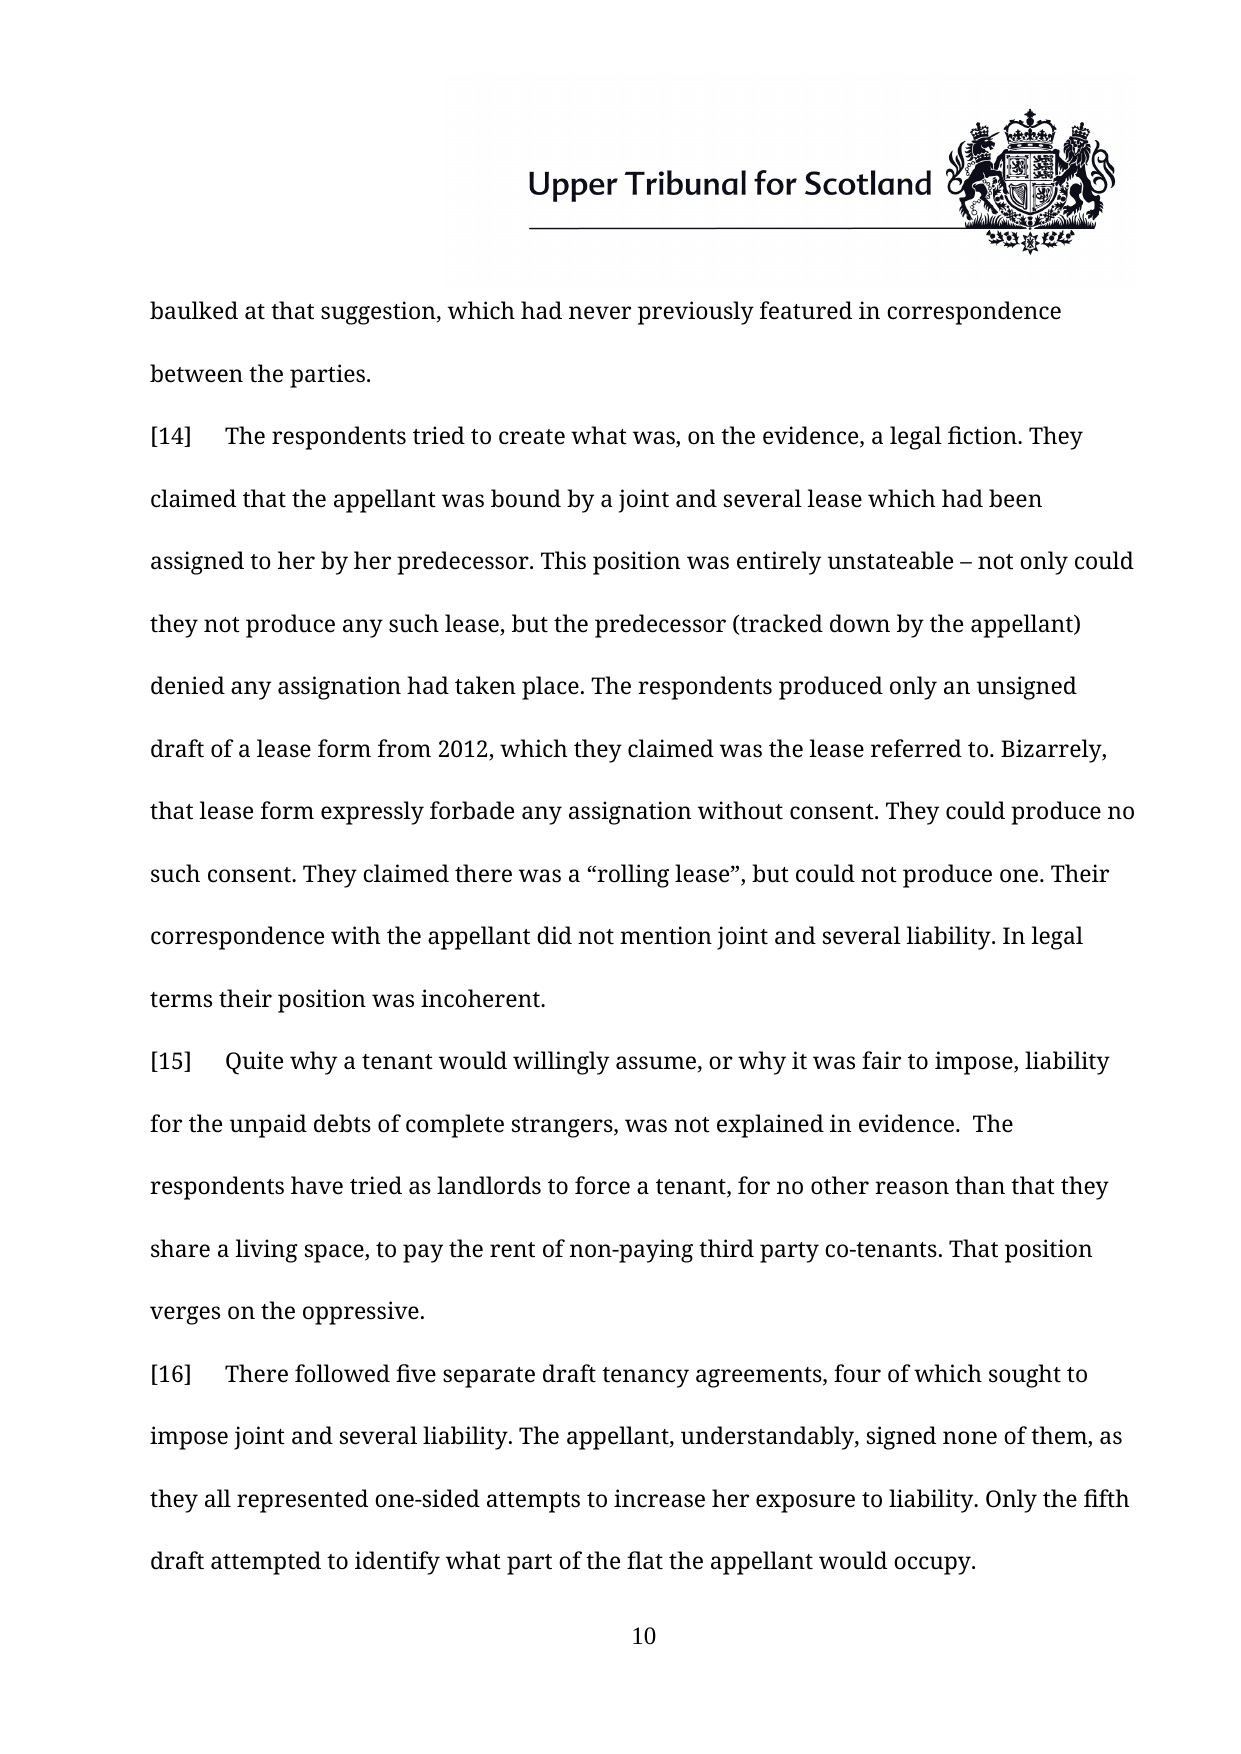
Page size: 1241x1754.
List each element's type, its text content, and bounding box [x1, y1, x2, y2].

list There followed five separate draft tenancy agreements, four of which sought to impose joint and several liability. The appellant, understandably, signed none of them, as they all represented one-sided attempts to increase her exposure to liability. Only the fifth draft attempted to identify what part of the flat the appellant would occupy. [150, 1358, 1137, 1577]
picture [443, 75, 1137, 288]
list Quite why a tenant would willingly assume, or why it was fair to impose, liability for the unpaid debts of complete strangers, was not explained in evidence. The respondents have tried as landlords to force a tenant, for no other reason than that they share a living space, to pay the rent of non-paying third party co-tenants. That position verges on the oppressive. [150, 1045, 1137, 1327]
list The respondents tried to create what was, on the evidence, a legal fiction. They claimed that the appellant was bound by a joint and several lease which had been assigned to her by her predecessor. This position was entirely unstateable – not only could they not produce any such lease, but the predecessor (tracked down by the appellant) denied any assignation had taken place. The respondents produced only an unsigned draft of a lease form from 2012, which they claimed was the lease referred to. Bizarrely, that lease form expressly forbade any assignation without consent. They could produce no such consent. They claimed there was a “rolling lease”, but could not produce one. Their correspondence with the appellant did not mention joint and several liability. In legal terms their position was incoherent. [150, 420, 1137, 1014]
